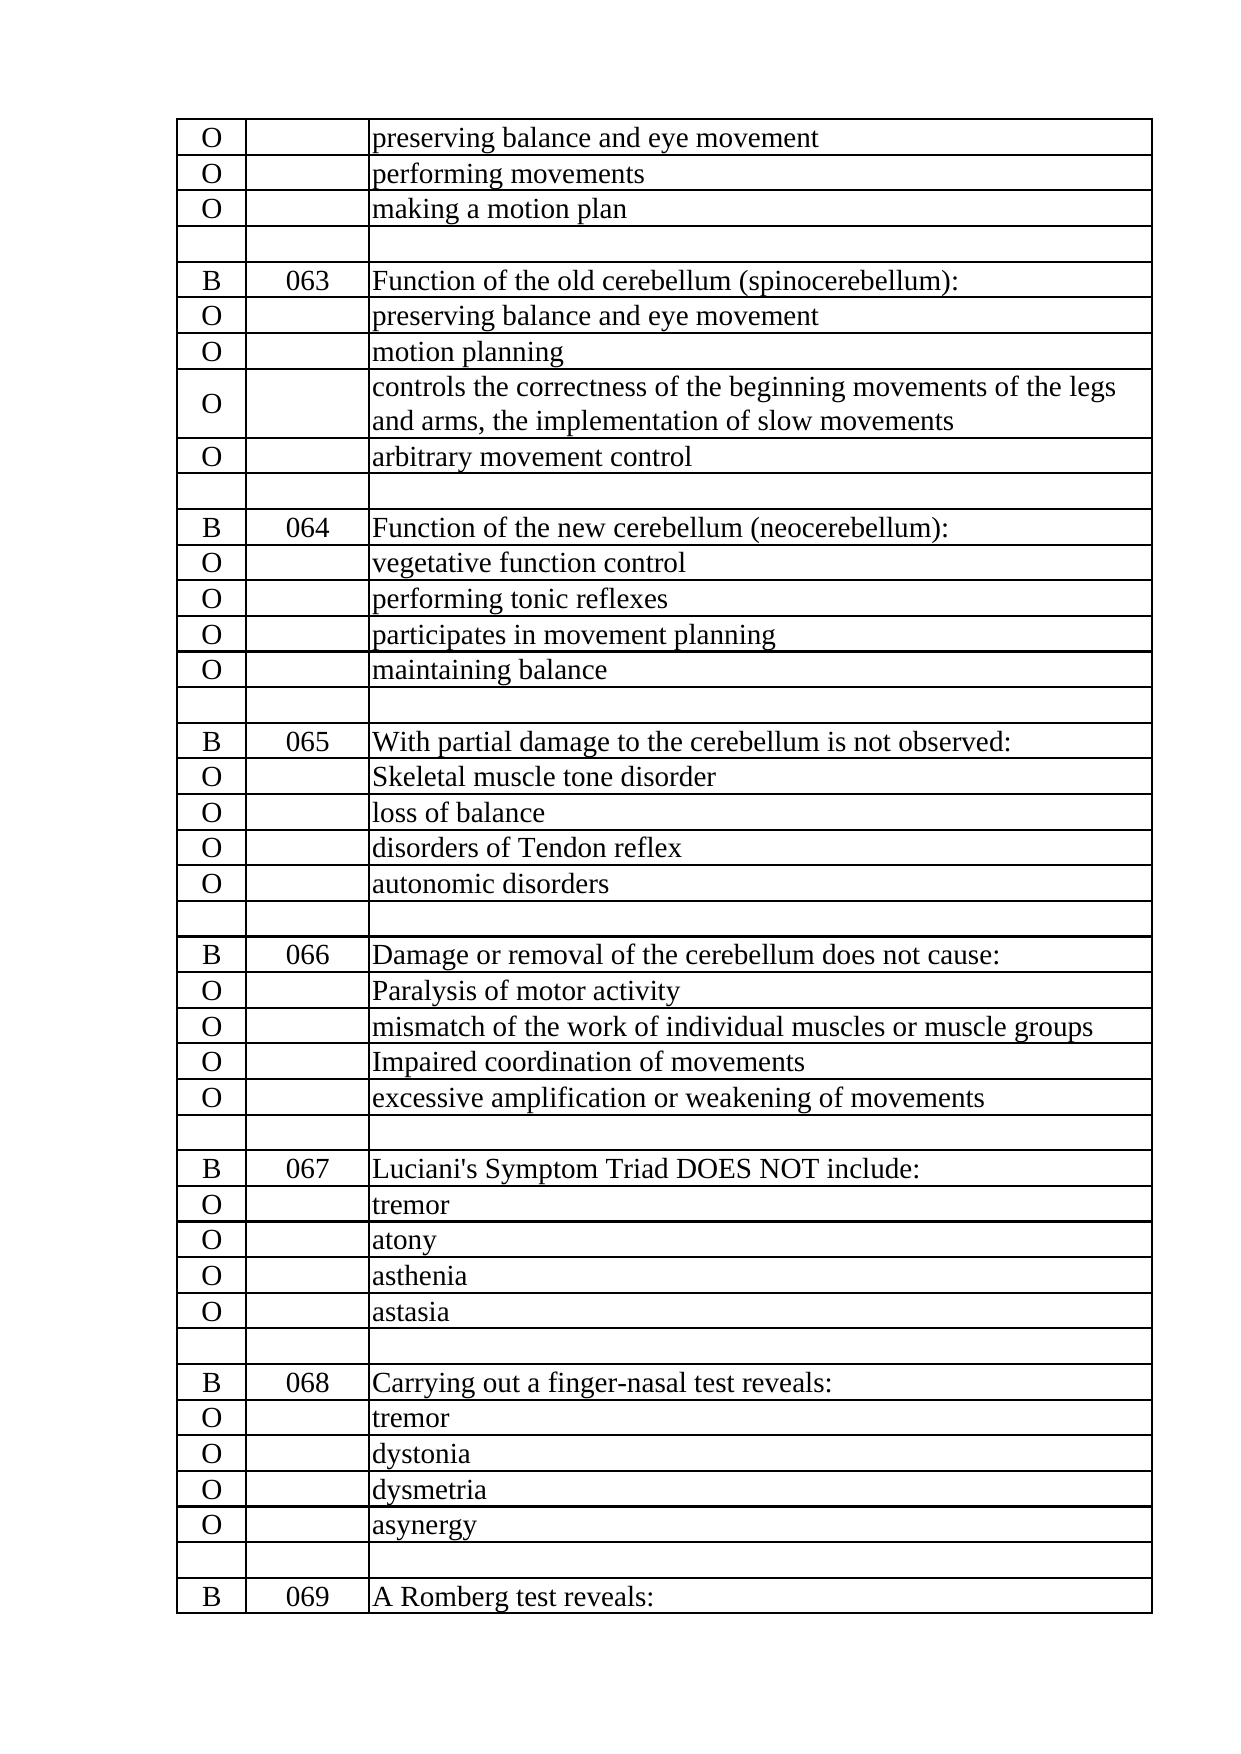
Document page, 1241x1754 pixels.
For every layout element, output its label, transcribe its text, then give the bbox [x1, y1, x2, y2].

table_cell [247, 334, 368, 367]
table_cell Damage or removal of the cerebellum does not cause: [370, 938, 1151, 971]
table_cell 067 [247, 1151, 368, 1185]
table_cell performing movements [370, 156, 1151, 189]
table_cell Function of the old cerebellum (spinocerebellum): [370, 263, 1151, 296]
table_cell О [178, 1401, 245, 1434]
table_cell Impaired coordination of movements [370, 1044, 1151, 1078]
table_cell asynergy [370, 1508, 1151, 1541]
table_cell О [178, 581, 245, 615]
table_cell О [178, 1508, 245, 1541]
table_cell О [178, 1044, 245, 1078]
table_cell [247, 1009, 368, 1042]
table_cell [247, 439, 368, 472]
table_cell Carrying out a finger-nasal test reveals: [370, 1365, 1151, 1398]
table_cell [247, 370, 368, 437]
table_cell [247, 1329, 368, 1363]
table_cell [247, 1294, 368, 1327]
table_cell [370, 688, 1151, 722]
table_cell arbitrary movement control [370, 439, 1151, 472]
table_cell О [178, 298, 245, 332]
table_cell [247, 831, 368, 864]
table_cell 064 [247, 510, 368, 543]
table_cell [247, 546, 368, 579]
table_cell [247, 653, 368, 686]
table_cell [178, 1543, 245, 1577]
table_cell 066 [247, 938, 368, 971]
table_cell vegetative function control [370, 546, 1151, 579]
table_cell disorders of Tendon reflex [370, 831, 1151, 864]
table_cell [370, 1329, 1151, 1363]
table_cell О [178, 795, 245, 828]
table_cell loss of balance [370, 795, 1151, 828]
table_cell 068 [247, 1365, 368, 1398]
table_cell controls the correctness of the beginning movements of the legs and arms, the implementation of slow movements [370, 370, 1151, 437]
table_cell О [178, 1080, 245, 1113]
table_cell performing tonic reflexes [370, 581, 1151, 615]
table_cell [247, 1472, 368, 1505]
table_cell atony [370, 1223, 1151, 1256]
table_cell [247, 191, 368, 225]
table_cell 065 [247, 724, 368, 757]
table_cell [247, 1116, 368, 1149]
table_cell В [178, 1151, 245, 1185]
table_cell О [178, 653, 245, 686]
table_cell [247, 795, 368, 828]
table_cell О [178, 1223, 245, 1256]
table_cell [247, 688, 368, 722]
table_cell В [178, 1579, 245, 1612]
table_cell [247, 1187, 368, 1220]
table_cell [247, 759, 368, 793]
table_cell [247, 1543, 368, 1577]
table_cell В [178, 724, 245, 757]
table_cell О [178, 334, 245, 367]
table_cell tremor [370, 1401, 1151, 1434]
table_cell О [178, 973, 245, 1007]
table_cell О [178, 370, 245, 437]
table_cell О [178, 831, 245, 864]
table_cell [370, 227, 1151, 261]
table_cell О [178, 617, 245, 650]
table_cell [178, 474, 245, 508]
table_cell [370, 474, 1151, 508]
table_cell В [178, 510, 245, 543]
table_cell tremor [370, 1187, 1151, 1220]
table_cell dysmetria [370, 1472, 1151, 1505]
table_cell О [178, 1187, 245, 1220]
table_cell asthenia [370, 1258, 1151, 1292]
table_cell [178, 1116, 245, 1149]
table_cell Function of the new cerebellum (neocerebellum): [370, 510, 1151, 543]
table_cell excessive amplification or weakening of movements [370, 1080, 1151, 1113]
table_cell [247, 1258, 368, 1292]
table_cell [247, 1080, 368, 1113]
table_cell [247, 581, 368, 615]
table_cell [370, 1543, 1151, 1577]
table_cell dystonia [370, 1436, 1151, 1470]
table_cell mismatch of the work of individual muscles or muscle groups [370, 1009, 1151, 1042]
table_cell astasia [370, 1294, 1151, 1327]
table_cell Paralysis of motor activity [370, 973, 1151, 1007]
table_cell [247, 973, 368, 1007]
table_cell О [178, 120, 245, 154]
table_cell О [178, 546, 245, 579]
table_cell О [178, 759, 245, 793]
table_cell [247, 902, 368, 935]
table_cell Luciani's Symptom Triad DOES NOT include: [370, 1151, 1151, 1185]
table_cell [247, 120, 368, 154]
table_cell [247, 1044, 368, 1078]
table_cell О [178, 1472, 245, 1505]
table_cell A Romberg test reveals: [370, 1579, 1151, 1612]
table_cell О [178, 866, 245, 900]
table_cell О [178, 191, 245, 225]
table_cell [370, 902, 1151, 935]
table_cell motion planning [370, 334, 1151, 367]
table_cell В [178, 263, 245, 296]
table_cell making a motion plan [370, 191, 1151, 225]
table_cell [370, 1116, 1151, 1149]
table_cell В [178, 1365, 245, 1398]
table_cell 063 [247, 263, 368, 296]
table_cell [178, 1329, 245, 1363]
table_cell maintaining balance [370, 653, 1151, 686]
table_cell О [178, 1436, 245, 1470]
table_cell preserving balance and eye movement [370, 298, 1151, 332]
table_cell preserving balance and eye movement [370, 120, 1151, 154]
table_cell [247, 617, 368, 650]
table_cell participates in movement planning [370, 617, 1151, 650]
table_cell О [178, 1258, 245, 1292]
table_cell О [178, 156, 245, 189]
table_cell [247, 227, 368, 261]
table_cell autonomic disorders [370, 866, 1151, 900]
table_cell 069 [247, 1579, 368, 1612]
table_cell [178, 688, 245, 722]
table_cell [178, 227, 245, 261]
table_cell В [178, 938, 245, 971]
table_cell О [178, 1009, 245, 1042]
table_cell With partial damage to the cerebellum is not observed: [370, 724, 1151, 757]
table_cell Skeletal muscle tone disorder [370, 759, 1151, 793]
table_cell [247, 1223, 368, 1256]
table_cell [247, 474, 368, 508]
table_cell [247, 298, 368, 332]
table_cell [247, 866, 368, 900]
table_cell [247, 156, 368, 189]
table_cell [247, 1401, 368, 1434]
table_cell О [178, 1294, 245, 1327]
table_cell [247, 1436, 368, 1470]
table_cell О [178, 439, 245, 472]
table_cell [178, 902, 245, 935]
table_cell [247, 1508, 368, 1541]
